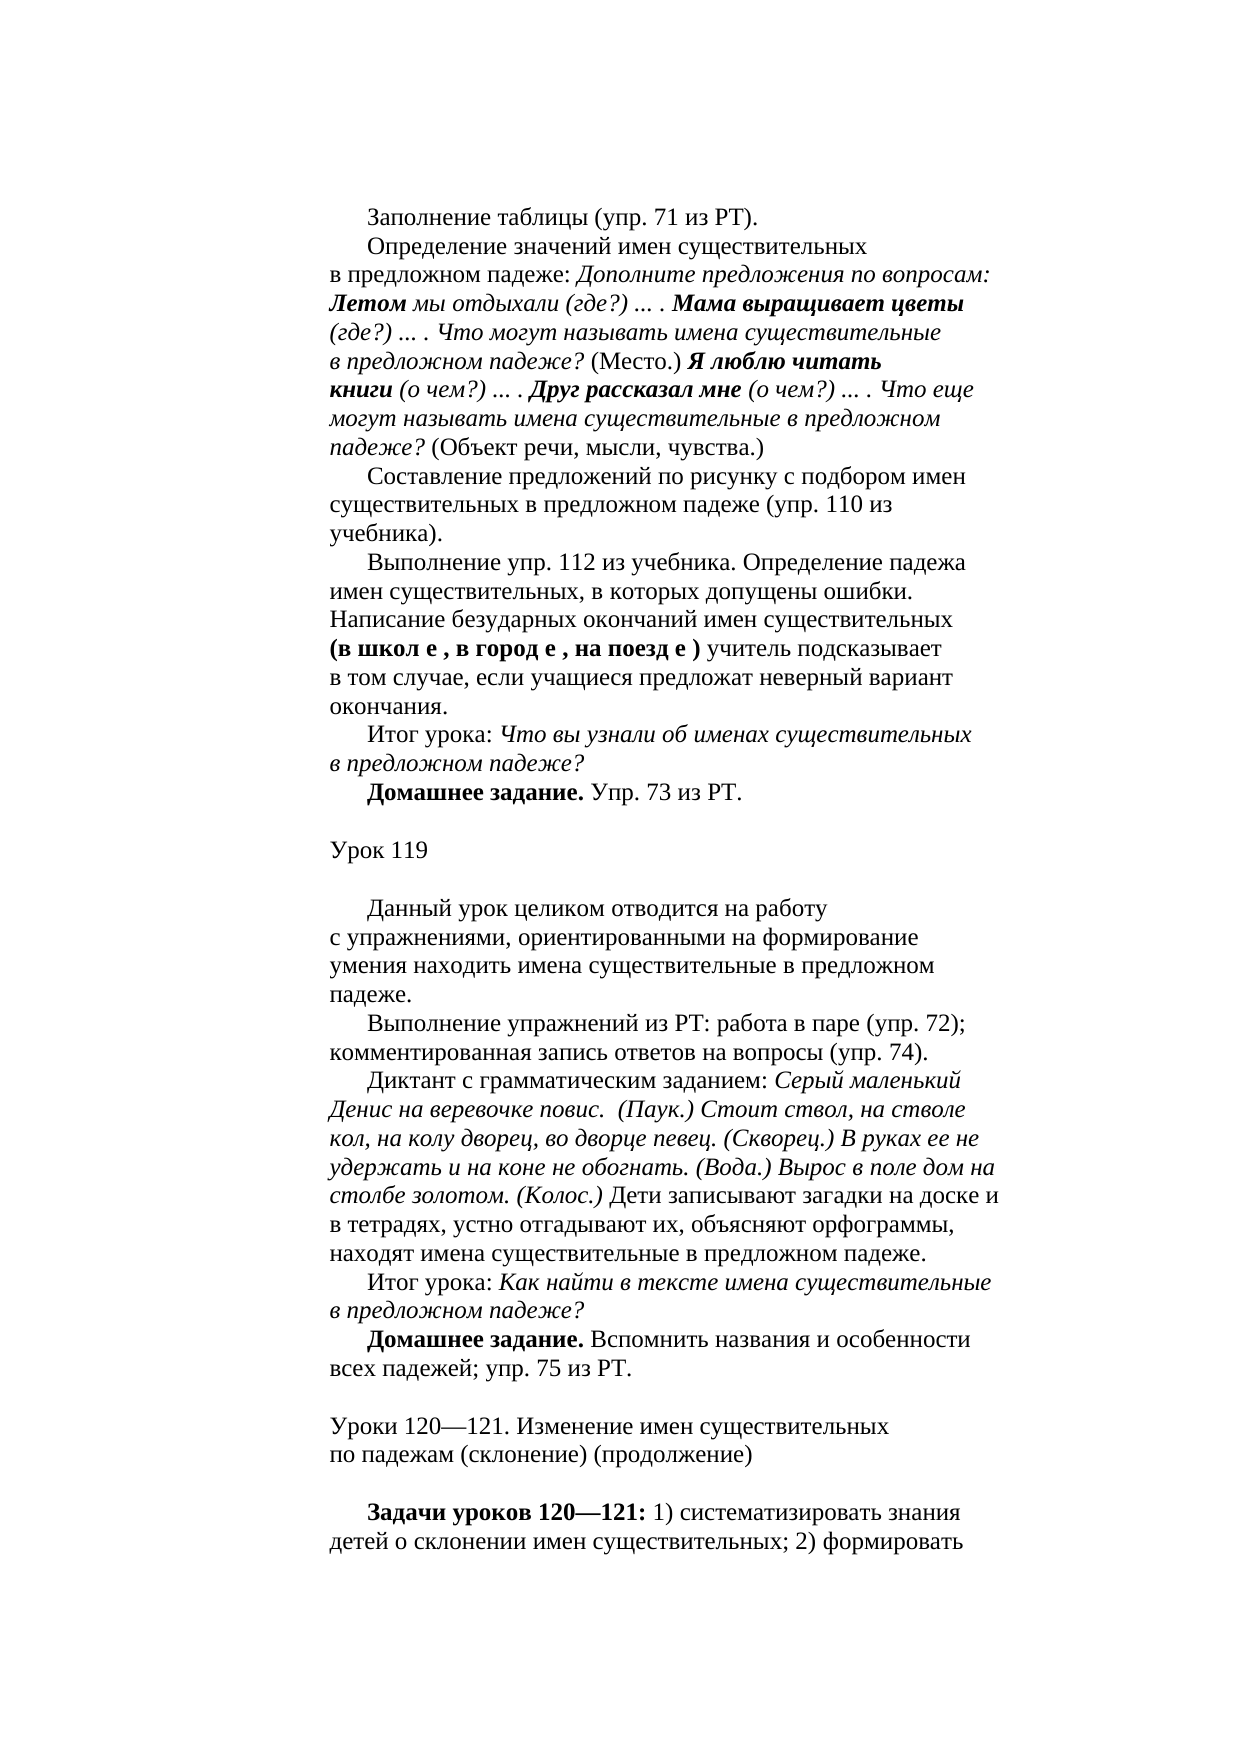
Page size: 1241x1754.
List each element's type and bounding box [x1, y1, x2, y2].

table_header [275, 118, 1054, 1609]
